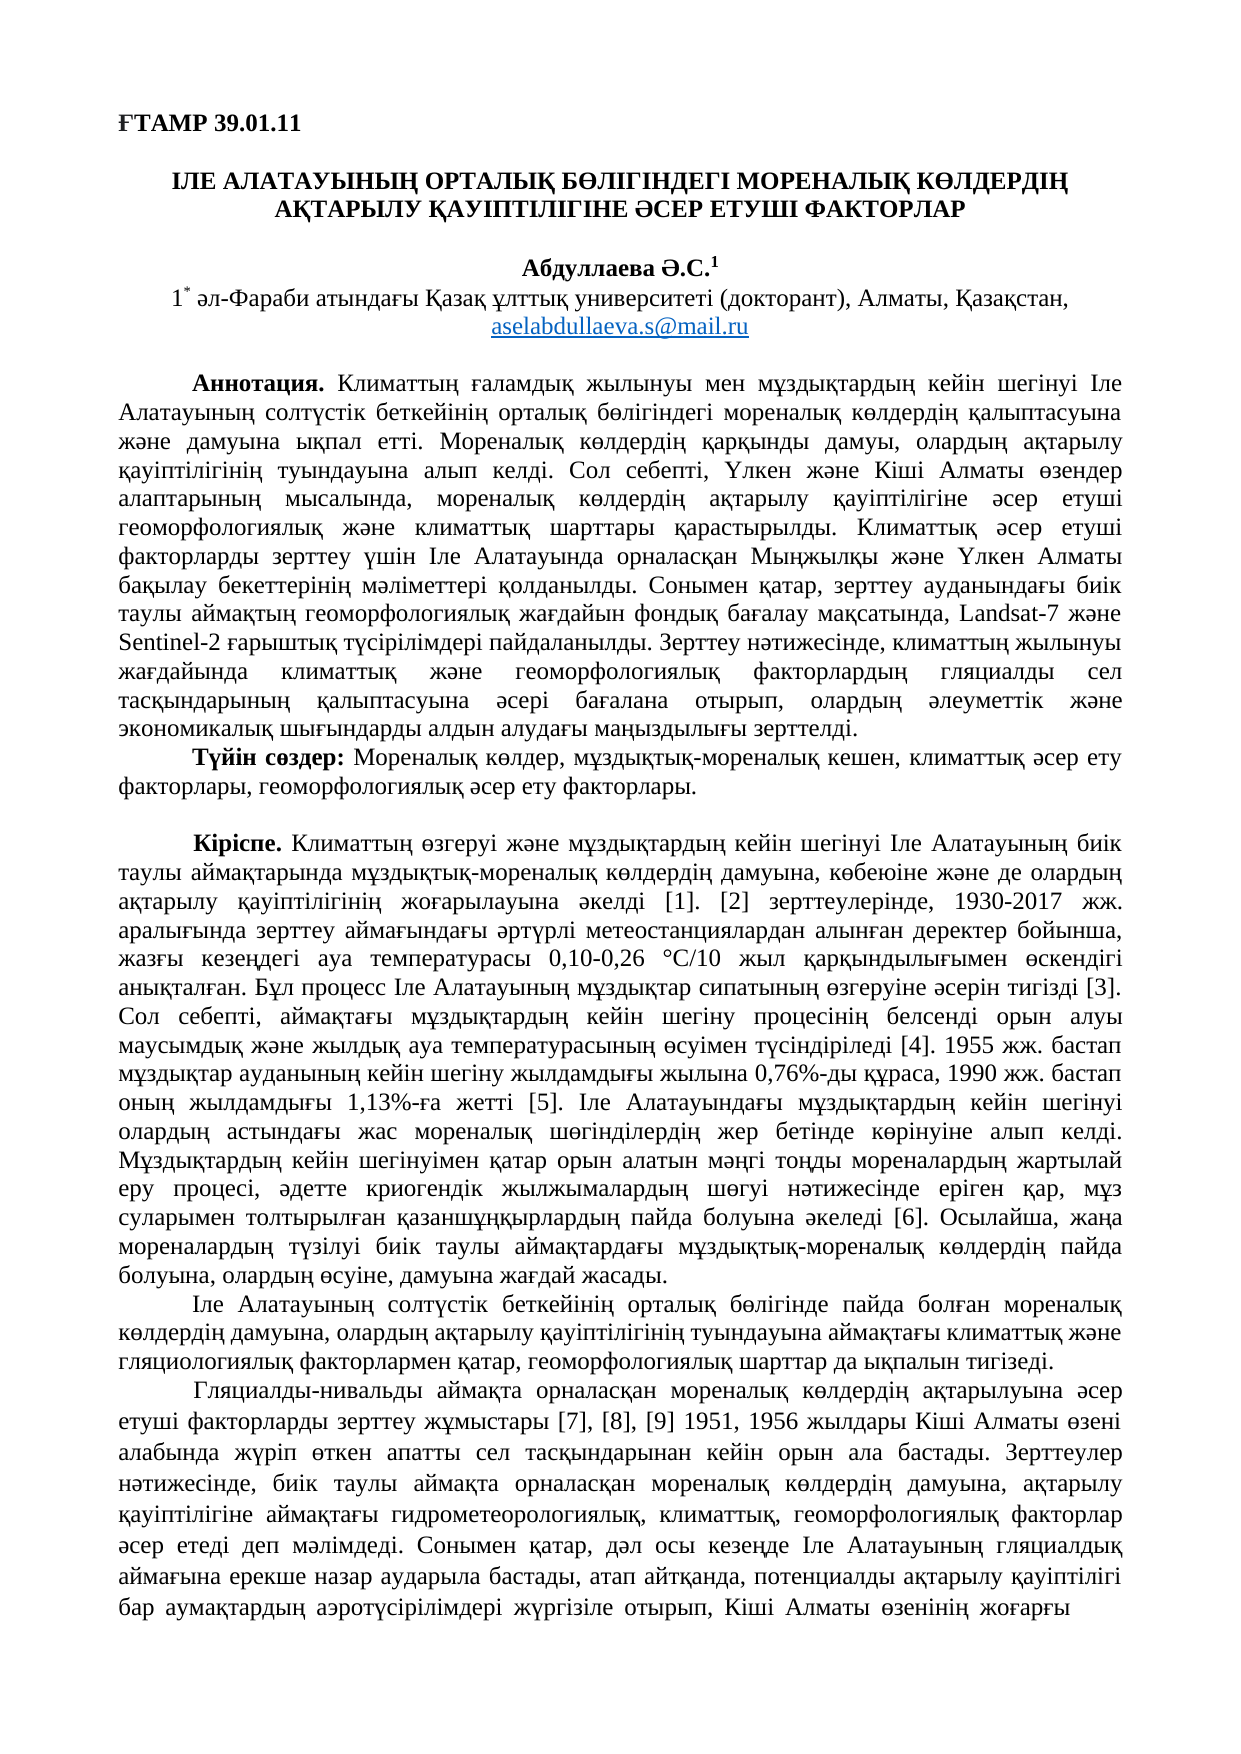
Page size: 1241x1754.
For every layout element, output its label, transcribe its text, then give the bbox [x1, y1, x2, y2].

text Аннотация. Климаттың ғаламдық жылынуы мен мұздықтардың кейін шегінуі Іле Алатауының солтүстік беткейінің орталық бөлігіндегі мореналық көлдердің қалыптасуына және дамуына ықпал етті. Мореналық көлдердің қарқынды дамуы, олардың ақтарылу қауіптілігінің туындауына алып келді. Сол себепті, Үлкен және Кіші Алматы өзендер алаптарының мысалында, мореналық көлдердің ақтарылу қауіптілігіне әсер етуші геоморфологиялық және климаттық шарттары қарастырылды. Климаттық әсер етуші факторларды зерттеу үшін Іле Алатауында орналасқан Мыңжылқы және Үлкен Алматы бақылау бекеттерінің мәліметтері қолданылды. Сонымен қатар, зерттеу ауданындағы биік таулы аймақтың геоморфологиялық жағдайын фондық бағалау мақсатында, Landsat-7 және Sentinel-2 ғарыштық түсірілімдері пайдаланылды. Зерттеу нәтижесінде, климаттың жылынуы жағдайында климаттық және геоморфологиялық факторлардың гляциалды сел тасқындарының қалыптасуына әсері бағалана отырып, олардың әлеуметтік және экономикалық шығындарды алдын алудағы маңыздылығы зерттелді. [118, 368, 1122, 742]
subtitle Абдуллаева Ә.С.1 [119, 254, 1121, 283]
text ІЛЕ АЛАТАУЫНЫҢ ОРТАЛЫҚ БӨЛІГІНДЕГІ МОРЕНАЛЫҚ КӨЛДЕРДІҢ АҚТАРЫЛУ ҚАУІПТІЛІГІНЕ ӘСЕР ЕТУШІ ФАКТОРЛАР [119, 166, 1121, 223]
text Гляциалды-нивальды аймақта орналасқан мореналық көлдердің ақтарылуына әсер етуші факторларды зерттеу жұмыстары [7], [8], [9] 1951, 1956 жылдары Кіші Алматы өзені алабында жүріп өткен апатты сел тасқындарынан кейін орын ала бастады. Зерттеулер нәтижесінде, биік таулы аймақта орналасқан мореналық көлдердің дамуына, ақтарылу қауіптілігіне аймақтағы гидрометеорологиялық, климаттық, геоморфологиялық факторлар әсер етеді деп мәлімдеді. Сонымен қатар, дәл осы кезеңде Іле Алатауының гляциалдық аймағына ерекше назар аударыла бастады, атап айтқанда, потенциалды ақтарылу қауіптілігі бар аумақтардың аэротүсірілімдері жүргізіле отырып, Кіші Алматы өзенінің жоғарғы [118, 1375, 1123, 1621]
subtitle ҒТАМР 39.01.11 [118, 108, 1171, 137]
text Кіріспе. Климаттың өзгеруі және мұздықтардың кейін шегінуі Іле Алатауының биік таулы аймақтарында мұздықтық-мореналық көлдердің дамуына, көбеюіне және де олардың ақтарылу қауіптілігінің жоғарылауына әкелді [1]. [2] зерттеулерінде, 1930-2017 жж. аралығында зерттеу аймағындағы әртүрлі метеостанциялардан алынған деректер бойынша, жазғы кезеңдегі ауа температурасы 0,10-0,26 °С/10 жыл қарқындылығымен өскендігі анықталған. Бұл процесс Іле Алатауының мұздықтар сипатының өзгеруіне әсерін тигізді [3]. Сол себепті, аймақтағы мұздықтардың кейін шегіну процесінің белсенді орын алуы маусымдық және жылдық ауа температурасының өсуімен түсіндіріледі [4]. 1955 жж. бастап мұздықтар ауданының кейін шегіну жылдамдығы жылына 0,76%-ды құраса, 1990 жж. бастап оның жылдамдығы 1,13%-ға жетті [5]. Іле Алатауындағы мұздықтардың кейін шегінуі олардың астындағы жас мореналық шөгінділердің жер бетінде көрінуіне алып келді. Мұздықтардың кейін шегінуімен қатар орын алатын мәңгі тоңды мореналардың жартылай еру процесі, әдетте криогендік жылжымалардың шөгуі нәтижесінде еріген қар, мұз суларымен толтырылған қазаншұңқырлардың пайда болуына әкеледі [6]. Осылайша, жаңа мореналардың түзілуі биік таулы аймақтардағы мұздықтық-мореналық көлдердің пайда болуына, олардың өсуіне, дамуына жағдай жасады. [118, 828, 1123, 1288]
text Іле Алатауының солтүстік беткейінің орталық бөлігінде пайда болған мореналық көлдердің дамуына, олардың ақтарылу қауіптілігінің туындауына аймақтағы климаттық және гляциологиялық факторлармен қатар, геоморфологиялық шарттар да ықпалын тигізеді. [118, 1289, 1122, 1375]
text Түйін сөздер: Мореналық көлдер, мұздықтық-мореналық кешен, климаттық әсер ету факторлары, геоморфологиялық әсер ету факторлары. [118, 742, 1122, 800]
text 1* әл-Фараби атындағы Қазақ ұлттық университеті (докторант), Алматы, Қазақстан, aselabdullaeva.s@mail.ru [119, 283, 1121, 340]
